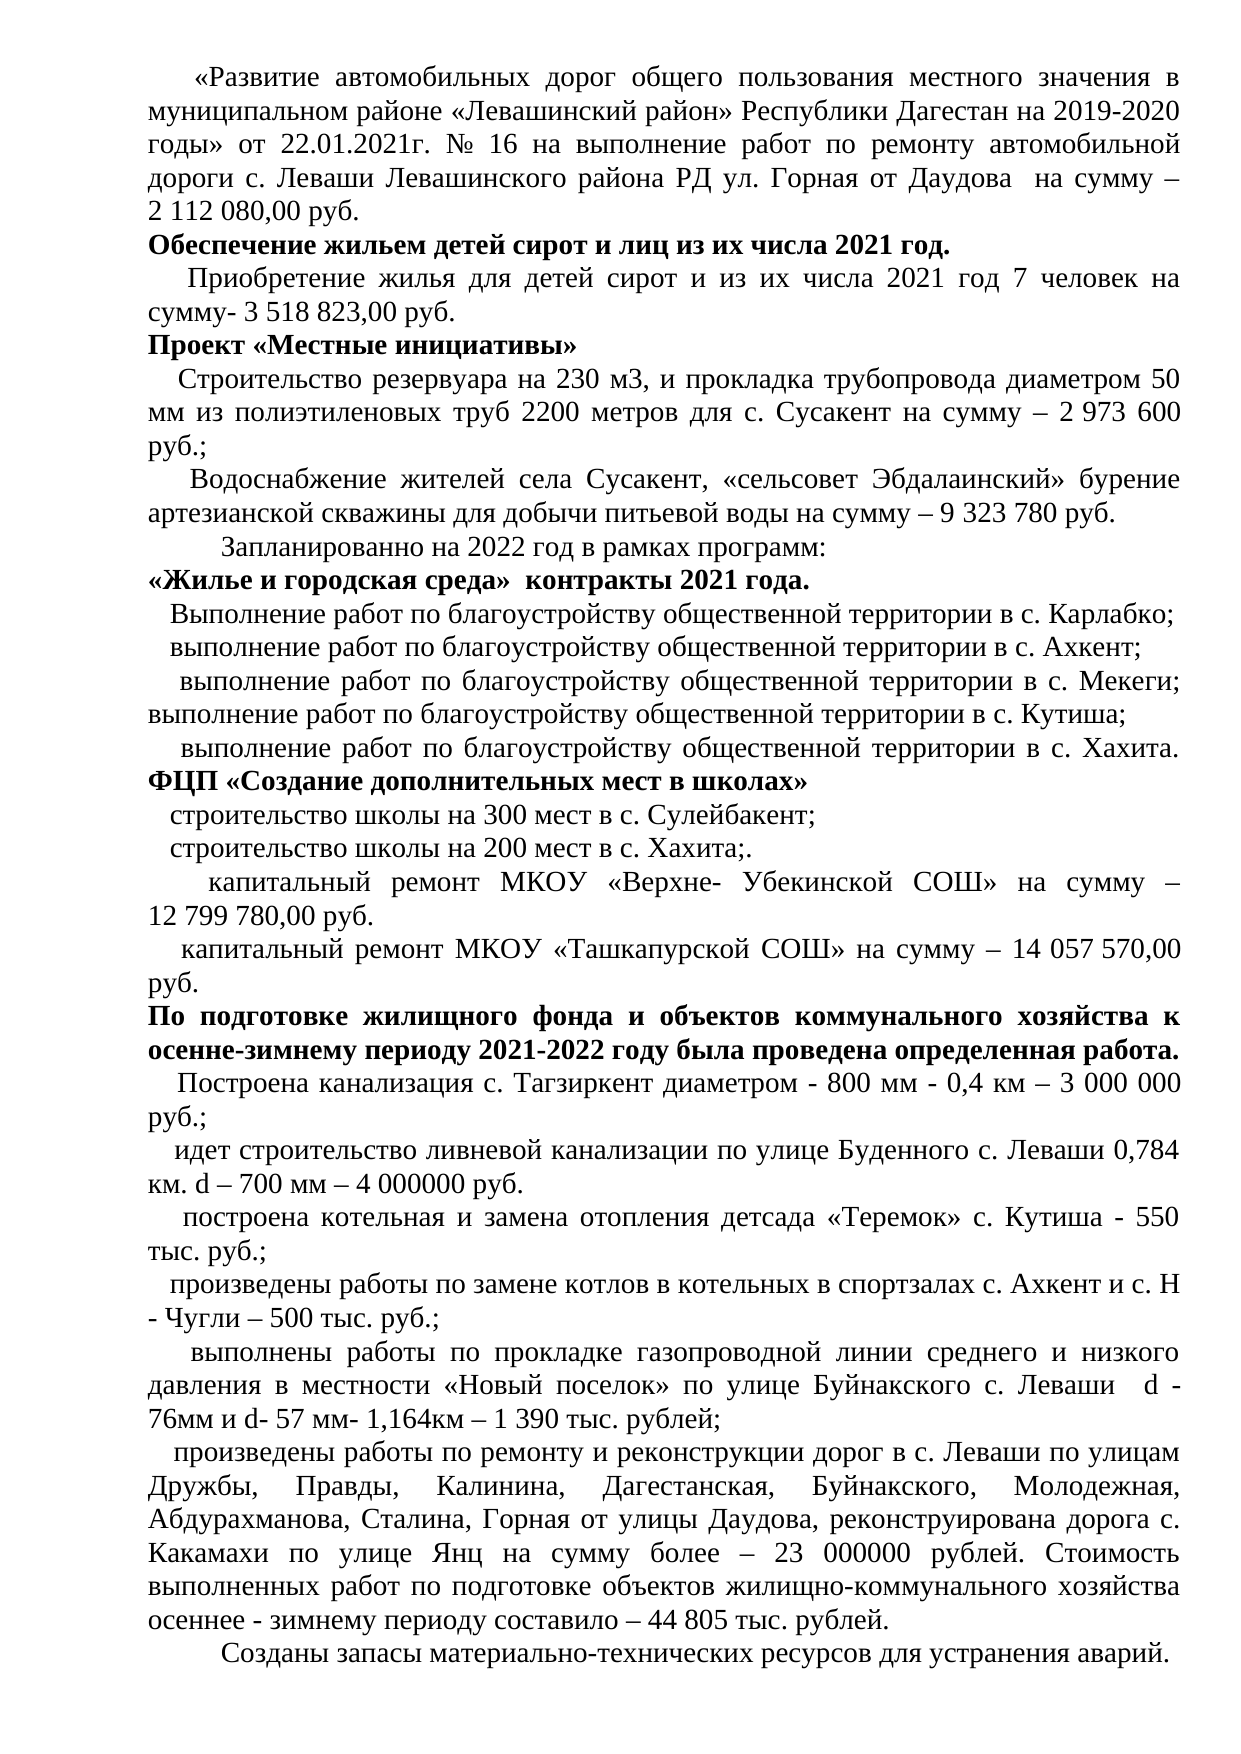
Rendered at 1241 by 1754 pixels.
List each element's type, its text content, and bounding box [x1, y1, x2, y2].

text капитальный ремонт МКОУ «Ташкапурской СОШ» на сумму – 14 057 570,00 руб. [148, 931, 1181, 998]
text строительство школы на 300 мест в с. Сулейбакент; [148, 797, 1181, 831]
text выполнение работ по благоустройству общественной территории в с. Хахита. ФЦП «Создание дополнительных мест в школах» [148, 730, 1181, 797]
text произведены работы по ремонту и реконструкции дорог в с. Леваши по улицам Дружбы, Правды, Калинина, Дагестанская, Буйнакского, Молодежная, Абдурахманова, Сталина, Горная от улицы Даудова, реконструирована дорога с. Какамахи по улице Янц на сумму более – 23 000000 рублей. Стоимость выполненных работ по подготовке объектов жилищно-коммунального хозяйства осеннее - зимнему периоду составило – 44 805 тыс. рублей. [148, 1434, 1181, 1636]
text «Развитие автомобильных дорог общего пользования местного значения в муниципальном районе «Левашинский район» Республики Дагестан на 2019-2020 годы» от 22.01.2021г. № 16 на выполнение работ по ремонту автомобильной дороги с. Леваши Левашинского района РД ул. Горная от Даудова на сумму – 2 112 080,00 руб. [148, 59, 1181, 227]
text Построена канализация с. Тагзиркент диаметром - 800 мм - 0,4 км – 3 000 000 руб.; [148, 1065, 1181, 1132]
text выполнены работы по прокладке газопроводной линии среднего и низкого давления в местности «Новый поселок» по улице Буйнакского с. Леваши d - 76мм и d- 57 мм- 1,164км – 1 390 тыс. рублей; [148, 1334, 1181, 1434]
text Запланированно на 2022 год в рамках программ: [148, 529, 1181, 562]
text Созданы запасы материально-технических ресурсов для устранения аварий. [148, 1636, 1181, 1669]
text Выполнение работ по благоустройству общественной территории в с. Карлабко; [148, 596, 1181, 629]
text строительство школы на 200 мест в с. Хахита;. [148, 831, 1181, 864]
text Водоснабжение жителей села Сусакент, «сельсовет Эбдалаинский» бурение артезианской скважины для добычи питьевой воды на сумму – 9 323 780 руб. [148, 462, 1181, 529]
text Обеспечение жильем детей сирот и лиц из их числа 2021 год. [148, 227, 1181, 260]
text капитальный ремонт МКОУ «Верхне- Убекинской СОШ» на сумму – 12 799 780,00 руб. [148, 864, 1181, 931]
text Приобретение жилья для детей сирот и из их числа 2021 год 7 человек на сумму- 3 518 823,00 руб. [148, 260, 1181, 327]
text идет строительство ливневой канализации по улице Буденного с. Леваши 0,784 км. d – 700 мм – 4 000000 руб. [148, 1132, 1181, 1199]
text Строительство резервуара на 230 м3, и прокладка трубопровода диаметром 50 мм из полиэтиленовых труб 2200 метров для с. Сусакент на сумму – 2 973 600 руб.; [148, 361, 1181, 462]
text «Жилье и городская среда» контракты 2021 года. [148, 562, 1181, 596]
text построена котельная и замена отопления детсада «Теремок» с. Кутиша - 550 тыс. руб.; [148, 1199, 1181, 1267]
text произведены работы по замене котлов в котельных в спортзалах с. Ахкент и с. Н - Чугли – 500 тыс. руб.; [148, 1267, 1181, 1334]
text По подготовке жилищного фонда и объектов коммунального хозяйства к осенне-зимнему периоду 2021-2022 году была проведена определенная работа. [148, 998, 1181, 1065]
text выполнение работ по благоустройству общественной территории в с. Мекеги; выполнение работ по благоустройству общественной территории в с. Кутиша; [148, 663, 1181, 730]
text выполнение работ по благоустройству общественной территории в с. Ахкент; [148, 629, 1181, 663]
text Проект «Местные инициативы» [148, 327, 1181, 361]
